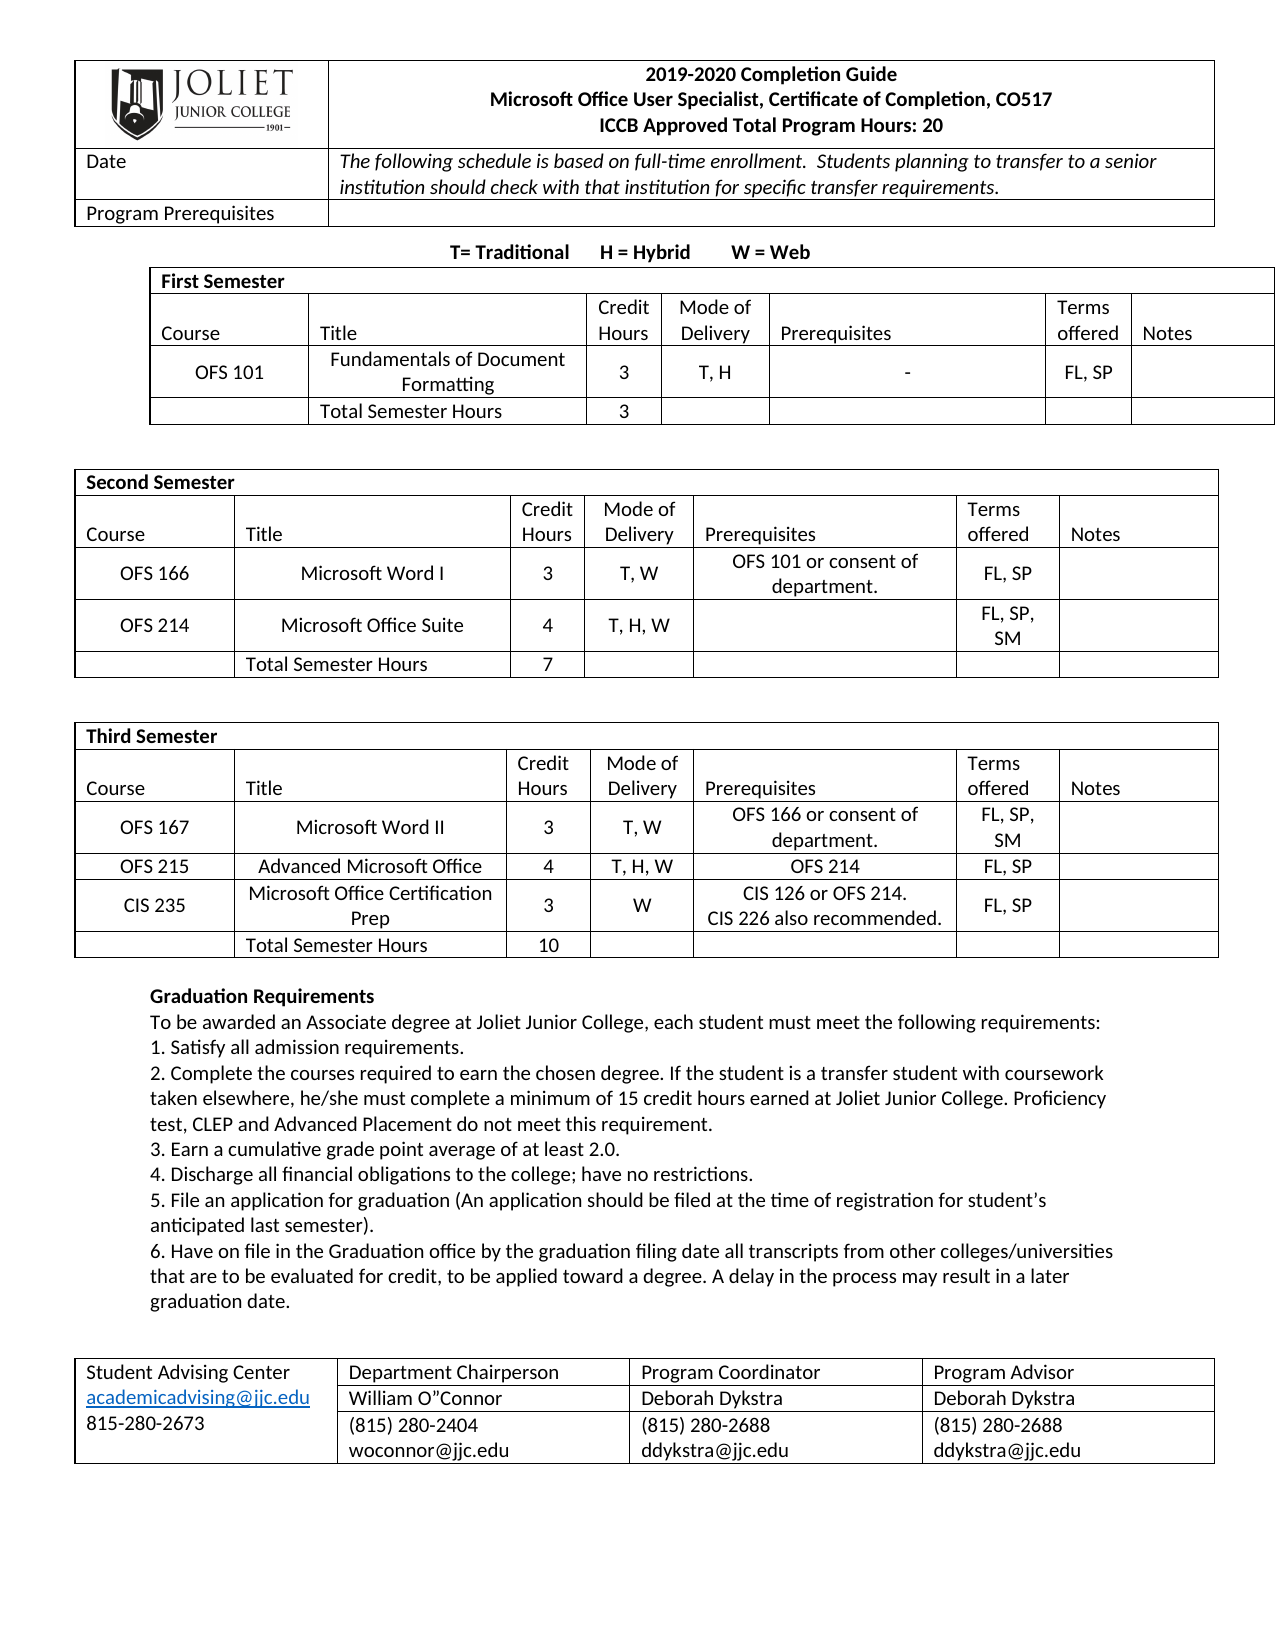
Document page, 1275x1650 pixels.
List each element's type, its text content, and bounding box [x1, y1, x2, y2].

table_cell [1060, 548, 1218, 599]
text 5. File an application for graduation (An application should be filed at the time of registration for student’s anticipated last semester). [150, 1187, 1125, 1238]
table_cell Credit Hours [511, 496, 584, 547]
table_cell T, H, W [585, 600, 693, 651]
table_cell FL, SP [957, 854, 1059, 879]
table_cell W [591, 880, 693, 931]
table_cell [591, 932, 693, 957]
table_cell Deborah Dykstra [630, 1386, 922, 1411]
table_header Third Semester [76, 723, 1218, 749]
table_cell (815) 280-2688 ddykstra@jjc.edu [923, 1412, 1214, 1463]
table_cell OFS 101 [151, 346, 308, 397]
table_header First Semester [151, 268, 1274, 293]
table_cell OFS 214 [76, 600, 234, 651]
text T= Traditional H = Hybrid W = Web [178, 239, 1215, 265]
table_cell 3 [587, 398, 661, 423]
table_cell [151, 398, 308, 423]
table_cell Mode of Delivery [662, 294, 769, 345]
table_cell Total Semester Hours [235, 932, 506, 957]
table_cell CIS 235 [76, 880, 234, 931]
table_header Student Advising Center academicadvising@jjc.edu 815-280-2673 [76, 1359, 337, 1463]
table_cell Notes [1132, 294, 1274, 345]
table_cell Microsoft Word II [235, 802, 506, 852]
table_cell [1060, 600, 1218, 651]
table_cell Terms offered [957, 496, 1059, 547]
table_cell 3 [587, 346, 661, 397]
table_header Program Advisor [923, 1359, 1214, 1384]
table_cell T, H, W [591, 854, 693, 879]
table_cell Notes [1060, 750, 1218, 801]
table_cell [329, 200, 1214, 226]
table_cell [694, 932, 956, 957]
table_cell [1060, 802, 1218, 852]
table_cell OFS 166 or consent of department. [694, 802, 956, 852]
table_header [76, 61, 104, 147]
table_cell Title [235, 496, 510, 547]
table_cell 10 [507, 932, 590, 957]
table_cell [770, 398, 1045, 423]
table_cell Mode of Delivery [585, 496, 693, 547]
table_cell Prerequisites [694, 750, 956, 801]
table_cell [1060, 880, 1218, 931]
table_cell William O”Connor [338, 1386, 629, 1411]
table_cell FL, SP [957, 880, 1059, 931]
table_header [299, 61, 328, 147]
table_cell FL, SP [1046, 346, 1131, 397]
text Graduation Requirements [150, 984, 1215, 1009]
text 1. Satisfy all admission requirements. [150, 1034, 1125, 1060]
text 4. Discharge all financial obligations to the college; have no restrictions. [150, 1162, 1125, 1187]
table_header Second Semester [76, 470, 1218, 495]
table_cell Prerequisites [694, 496, 956, 547]
table_cell [1046, 398, 1131, 423]
table_cell Total Semester Hours [235, 652, 510, 677]
table_cell Course [76, 750, 234, 801]
table_header Department Chairperson [338, 1359, 629, 1384]
table_cell T, H [662, 346, 769, 397]
table_header Program Coordinator [630, 1359, 922, 1384]
table_cell Mode of Delivery [591, 750, 693, 801]
table_cell (815) 280-2688 ddykstra@jjc.edu [630, 1412, 922, 1463]
text 6. Have on file in the Graduation office by the graduation filing date all transcripts from other colleges/universities that are to be evaluated for credit, to be applied toward a degree. A delay in the process may result in a later graduation date. [150, 1238, 1125, 1314]
text To be awarded an Associate degree at Joliet Junior College, each student must meet the following requirements: [150, 1009, 1125, 1034]
table_cell [585, 652, 693, 677]
table_cell Fundamentals of Document Formatting [309, 346, 586, 397]
table_cell Title [235, 750, 506, 801]
table_header 2019-2020 Completion Guide Microsoft Office User Specialist, Certificate of Completion, CO517 ICCB Approved Total Program Hours: 20 [329, 61, 1214, 147]
table_cell 4 [507, 854, 590, 879]
table_cell [1060, 854, 1218, 879]
table_cell OFS 166 [76, 548, 234, 599]
table_cell Total Semester Hours [309, 398, 586, 423]
table_cell [76, 652, 234, 677]
table_cell [694, 600, 956, 651]
table_cell Program Prerequisites [76, 200, 328, 226]
table_cell [957, 932, 1059, 957]
table_cell T, W [591, 802, 693, 852]
table_cell Credit Hours [587, 294, 661, 345]
table_cell (815) 280-2404 woconnor@jjc.edu [338, 1412, 629, 1463]
table_cell Microsoft Word I [235, 548, 510, 599]
table_cell 3 [507, 880, 590, 931]
table_cell 3 [511, 548, 584, 599]
table_cell FL, SP, SM [957, 600, 1059, 651]
table_cell Notes [1060, 496, 1218, 547]
table_cell Terms offered [1046, 294, 1131, 345]
table_cell [1060, 932, 1218, 957]
table_cell 7 [511, 652, 584, 677]
table_cell Advanced Microsoft Office [235, 854, 506, 879]
table_cell Credit Hours [507, 750, 590, 801]
table_cell CIS 126 or OFS 214. CIS 226 also recommended. [694, 880, 956, 931]
table_cell 3 [507, 802, 590, 852]
table_cell T, W [585, 548, 693, 599]
table_cell [1132, 398, 1274, 423]
table_cell [1132, 346, 1274, 397]
table_cell Course [151, 294, 308, 345]
table_cell Course [76, 496, 234, 547]
table_cell [694, 652, 956, 677]
table_cell Prerequisites [770, 294, 1045, 345]
table_cell FL, SP, SM [957, 802, 1059, 852]
table_cell [1060, 652, 1218, 677]
table_cell FL, SP [957, 548, 1059, 599]
table_cell OFS 215 [76, 854, 234, 879]
table_cell OFS 101 or consent of department. [694, 548, 956, 599]
text 3. Earn a cumulative grade point average of at least 2.0. [150, 1136, 1125, 1162]
table_cell The following schedule is based on full-time enrollment. Students planning to transfer to a senior institution should check with that institution for specific transfer requirements. [329, 149, 1214, 199]
picture [104, 61, 299, 147]
table_cell [76, 932, 234, 957]
table_cell OFS 214 [694, 854, 956, 879]
table_cell - [770, 346, 1045, 397]
table_cell OFS 167 [76, 802, 234, 852]
table_cell 4 [511, 600, 584, 651]
table_cell [957, 652, 1059, 677]
text 2. Complete the courses required to earn the chosen degree. If the student is a transfer student with coursework taken elsewhere, he/she must complete a minimum of 15 credit hours earned at Joliet Junior College. Proficiency test, CLEP and Advanced Placement do not meet this requirement. [150, 1060, 1125, 1136]
table_cell Microsoft Office Suite [235, 600, 510, 651]
table_cell Terms offered [957, 750, 1059, 801]
table_cell [662, 398, 769, 423]
table_cell Deborah Dykstra [923, 1386, 1214, 1411]
table_cell Date [76, 149, 328, 199]
table_cell Microsoft Office Certification Prep [235, 880, 506, 931]
table_cell Title [309, 294, 586, 345]
